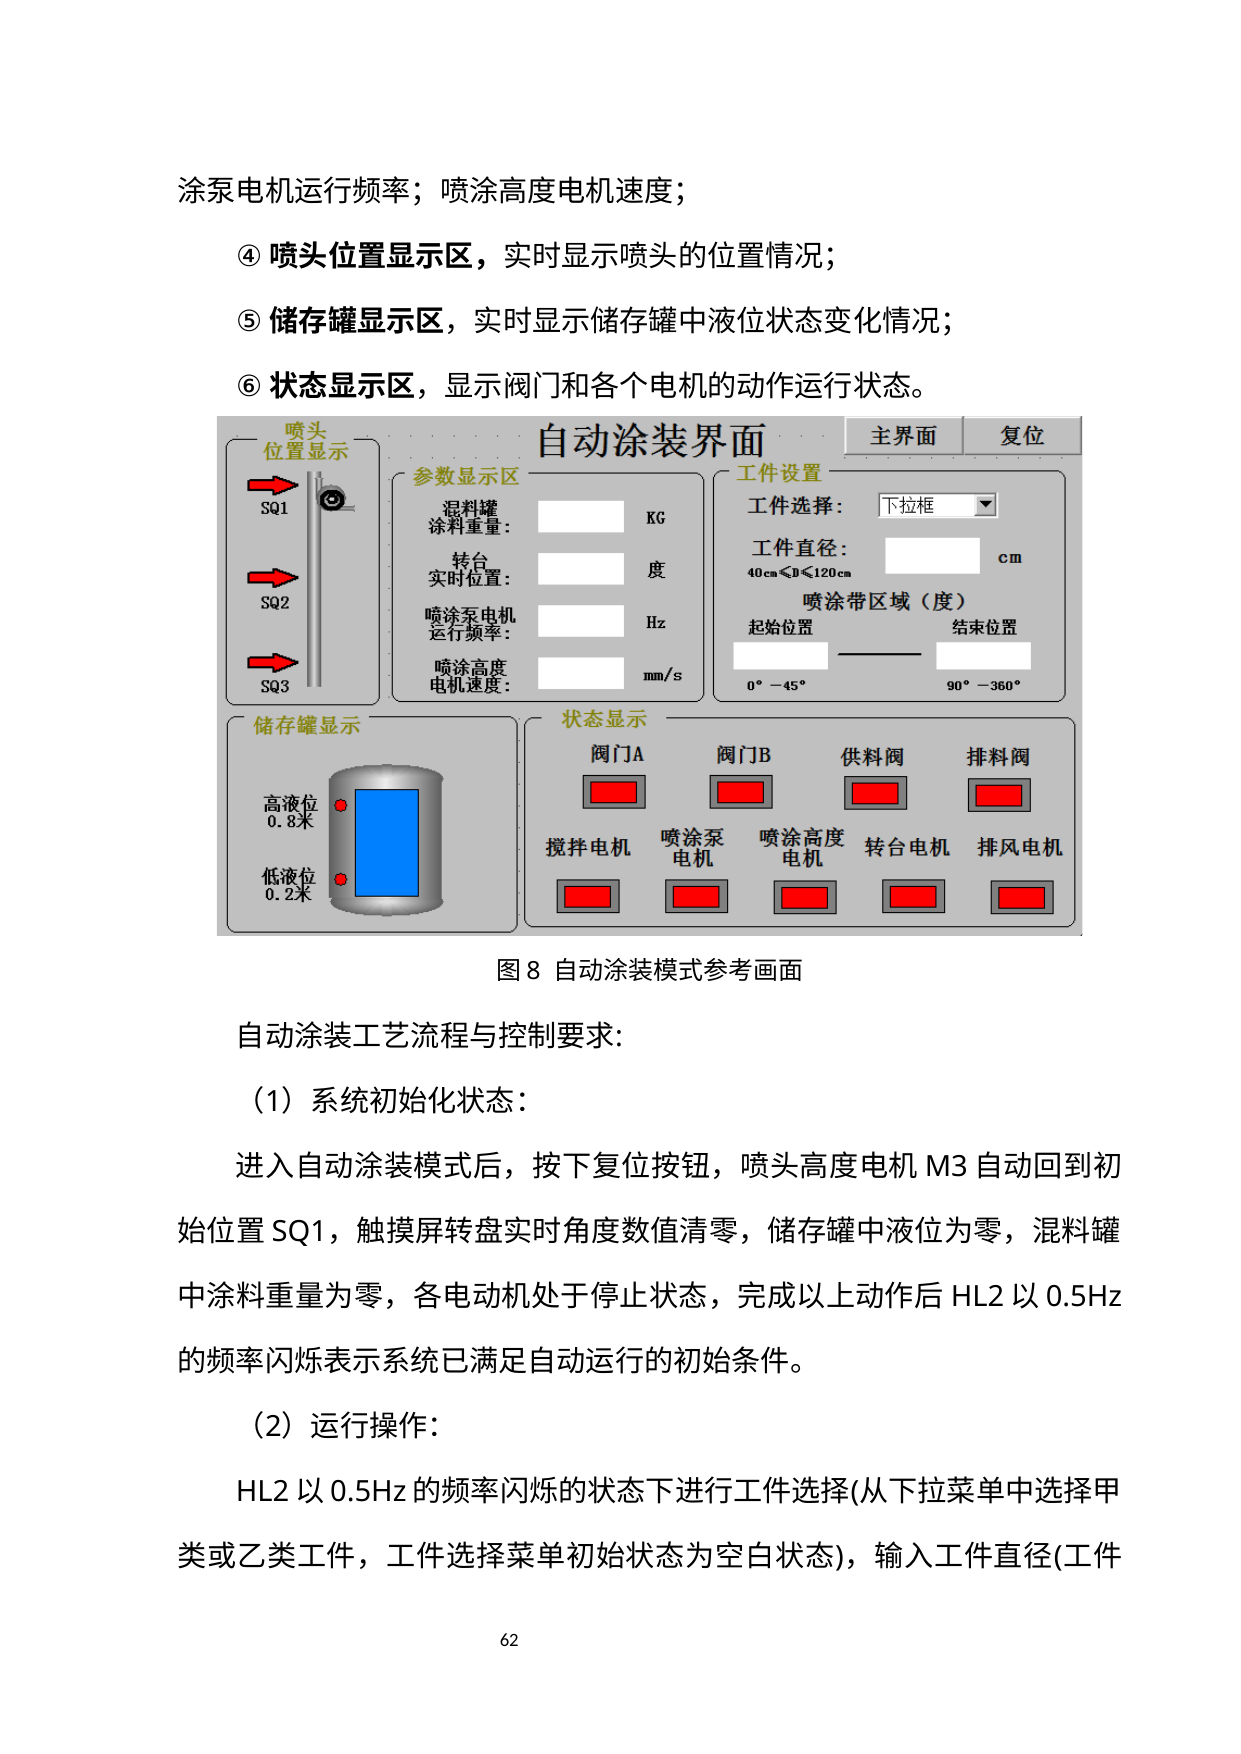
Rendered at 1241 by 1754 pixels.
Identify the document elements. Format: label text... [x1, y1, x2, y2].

picture [216, 416, 1083, 936]
list 状态显示区，显示阀门和各个电机的动作运行状态。 [177, 351, 1122, 416]
list 储存罐显示区，实时显示储存罐中液位状态变化情况； [177, 286, 1122, 351]
list 喷头位置显示区，实时显示喷头的位置情况； [177, 221, 1122, 286]
list 运行操作： [177, 1391, 1122, 1456]
list 系统初始化状态： [177, 1066, 1122, 1131]
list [177, 156, 1122, 221]
text 进入自动涂装模式后，按下复位按钮，喷头高度电机M3自动回到初始位置SQ1，触摸屏转盘实时角度数值清零，储存罐中液位为零，混料罐中涂料重量为零，各电动机处于停止状态，完成以上动作后HL2以0.5Hz的频率闪烁表示系统已满足自动运行的初始条件。 [177, 1131, 1122, 1391]
text 自动涂装工艺流程与控制要求: [177, 1001, 1122, 1066]
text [177, 1456, 1122, 1586]
text 图8 自动涂装模式参考画面 [177, 936, 1122, 1001]
